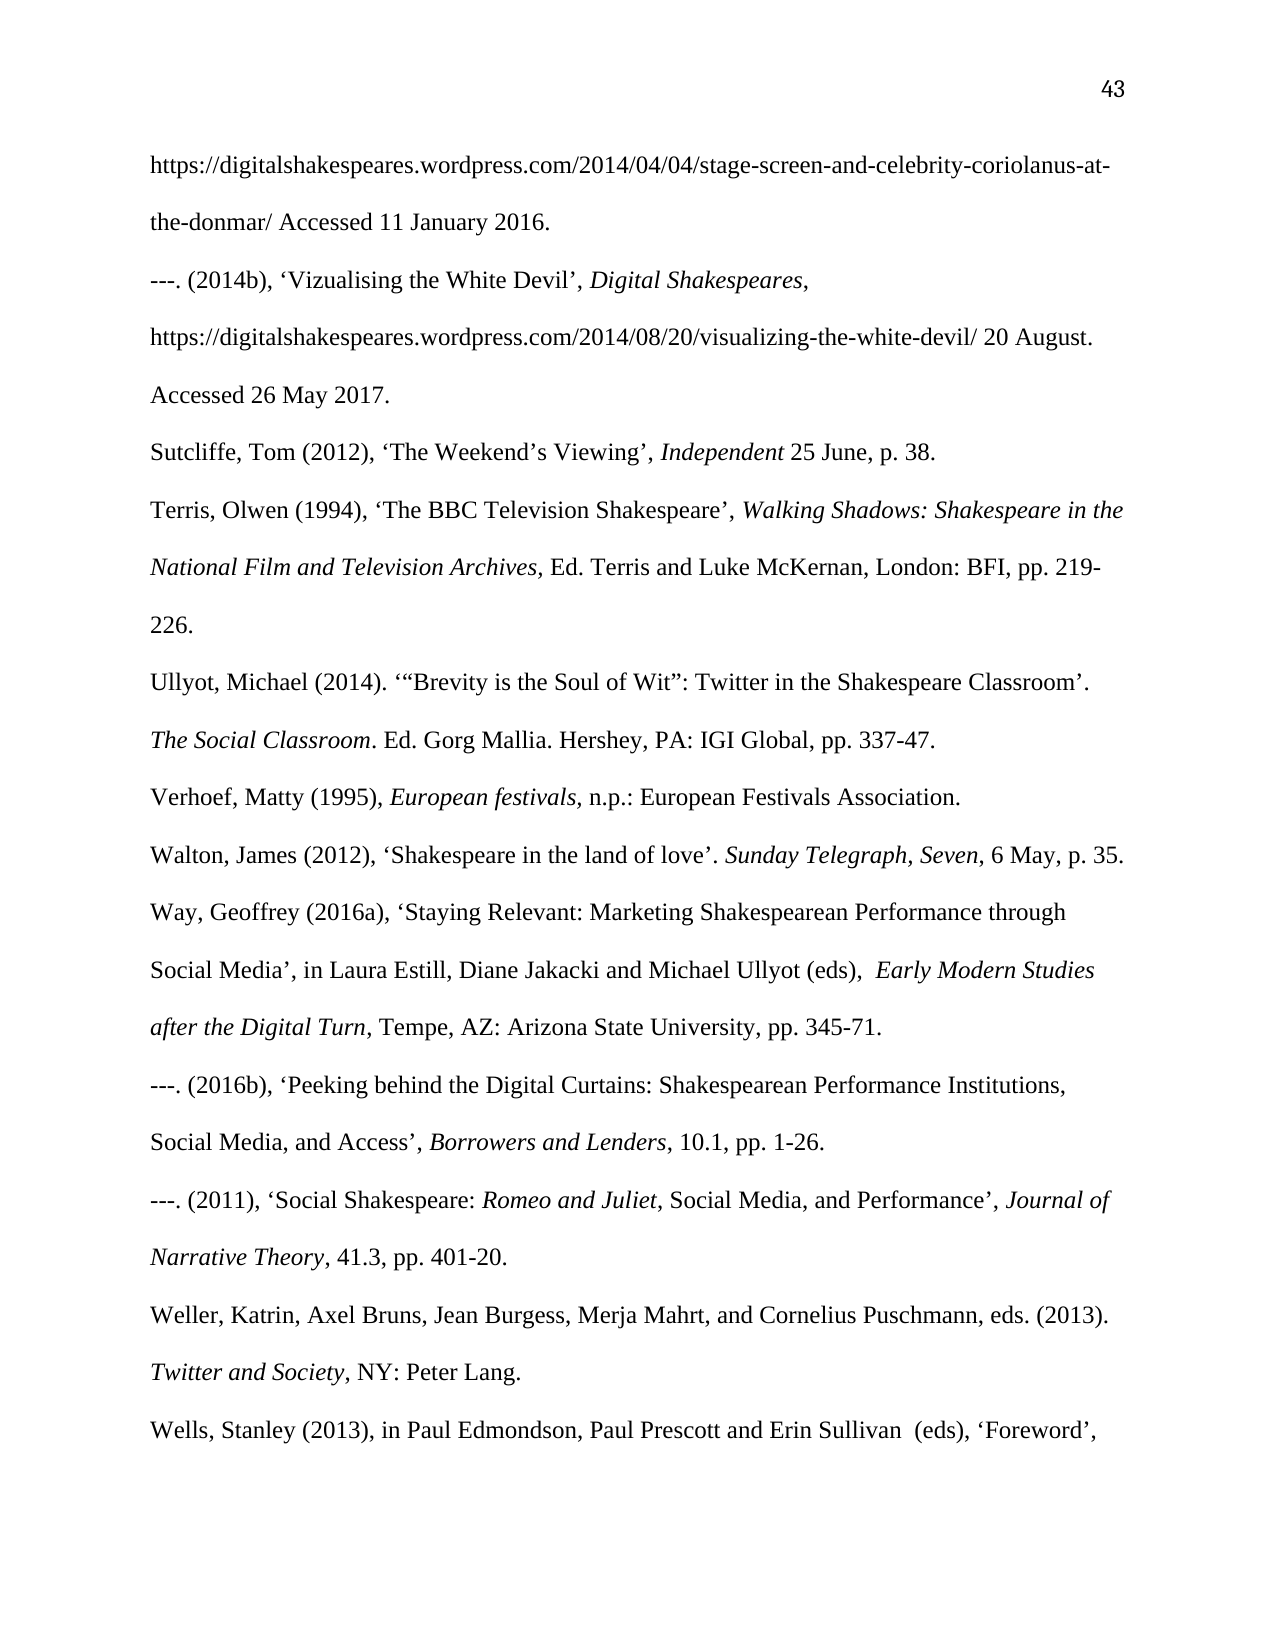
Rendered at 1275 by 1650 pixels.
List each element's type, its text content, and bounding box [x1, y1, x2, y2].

text ---. (2016b), ‘Peeking behind the Digital Curtains: Shakespearean Performance Institutions, Social Media, and Access’, Borrowers and Lenders, 10.1, pp. 1-26. [150, 1070, 1125, 1156]
text ---. (2014b), ‘Vizualising the White Devil’, Digital Shakespeares, https://digitalshakespeares.wordpress.com/2014/08/20/visualizing-the-white-devil/ 20 August. Accessed 26 May 2017. [150, 265, 1125, 409]
text Ullyot, Michael (2014). ‘“Brevity is the Soul of Wit”: Twitter in the Shakespeare Classroom’. The Social Classroom. Ed. Gorg Mallia. Hershey, PA: IGI Global, pp. 337-47. [150, 667, 1125, 754]
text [150, 1415, 1125, 1444]
text Weller, Katrin, Axel Bruns, Jean Burgess, Merja Mahrt, and Cornelius Puschmann, eds. (2013). Twitter and Society, NY: Peter Lang. [150, 1300, 1125, 1386]
text Terris, Olwen (1994), ‘The BBC Television Shakespeare’, Walking Shadows: Shakespeare in the National Film and Television Archives, Ed. Terris and Luke McKernan, London: BFI, pp. 219-226. [150, 495, 1125, 639]
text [150, 150, 1125, 236]
text ---. (2011), ‘Social Shakespeare: Romeo and Juliet, Social Media, and Performance’, Journal of Narrative Theory, 41.3, pp. 401-20. [150, 1185, 1125, 1271]
text Walton, James (2012), ‘Shakespeare in the land of love’. Sunday Telegraph, Seven, 6 May, p. 35. [150, 840, 1125, 869]
text Sutcliffe, Tom (2012), ‘The Weekend’s Viewing’, Independent 25 June, p. 38. [150, 437, 1125, 466]
text Verhoef, Matty (1995), European festivals, n.p.: European Festivals Association. [150, 782, 1125, 811]
text Way, Geoffrey (2016a), ‘Staying Relevant: Marketing Shakespearean Performance through Social Media’, in Laura Estill, Diane Jakacki and Michael Ullyot (eds), Early Modern Studies after the Digital Turn, Tempe, AZ: Arizona State University, pp. 345-71. [150, 897, 1125, 1041]
